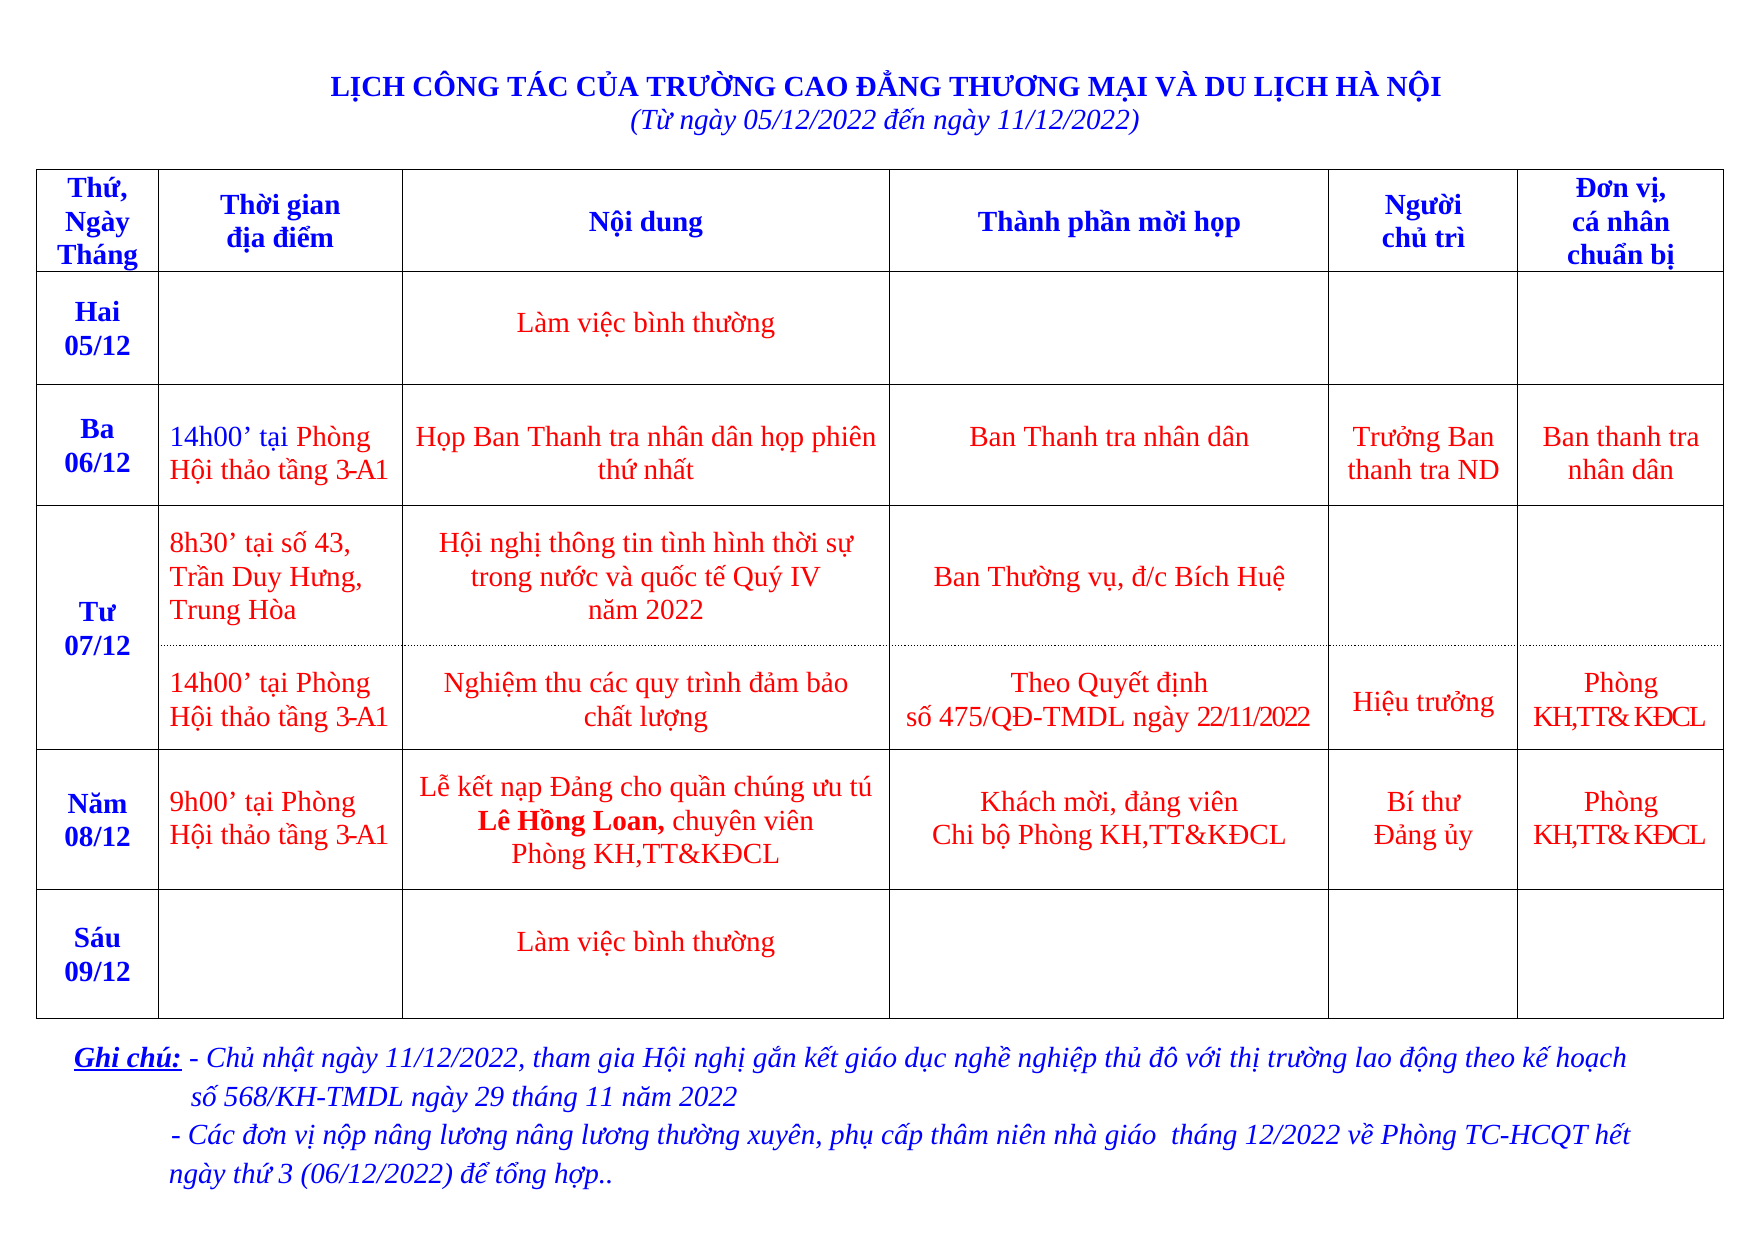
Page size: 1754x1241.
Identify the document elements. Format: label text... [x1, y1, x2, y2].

table_cell Hai 05/12 [37, 272, 158, 384]
table_header Thời gian địa điểm [159, 170, 402, 271]
text - Các đơn vị nộp nâng lương nâng lương thường xuyên, phụ cấp thâm niên nhà giáo tháng 12/2022 về Phòng TC-HCQT hết ngày thứ 3 (06/12/2022) để tổng hợp.. [74, 1117, 1698, 1189]
table_cell [1518, 506, 1723, 645]
table_cell [1329, 890, 1517, 1017]
table_header Thứ, Ngày Tháng [37, 170, 158, 271]
text (Từ ngày 05/12/2022 đến ngày 11/12/2022) [74, 102, 1698, 136]
table_cell 14h00’ tại Phòng Hội thảo tầng 3-A1 [159, 385, 402, 505]
table_header Thành phần mời họp [890, 170, 1328, 271]
table_cell Hiệu trưởng [1329, 645, 1517, 749]
table_cell [1329, 272, 1517, 384]
table_cell Ban Thanh tra nhân dân [890, 385, 1328, 505]
text LỊCH CÔNG TÁC CỦA TRƯỜNG CAO ĐẲNG THƯƠNG MẠI VÀ DU LỊCH HÀ NỘI [74, 69, 1698, 102]
table_cell Nghiệm thu các quy trình đảm bảo chất lượng [403, 645, 889, 749]
table_cell Ba 06/12 [37, 385, 158, 505]
table_cell Bí thư Đảng ủy [1329, 750, 1517, 889]
table_cell Ban thanh tra nhân dân [1518, 385, 1723, 505]
table_cell Sáu 09/12 [37, 890, 158, 1017]
table_cell Theo Quyết định số 475/QĐ-TMDL ngày 22/11/2022 [890, 645, 1328, 749]
table_cell [890, 272, 1328, 384]
table_cell [1329, 506, 1517, 645]
table_cell [1518, 272, 1723, 384]
table_header Nội dung [403, 170, 889, 271]
table_cell [159, 272, 402, 384]
table_cell 14h00’ tại Phòng Hội thảo tầng 3-A1 [159, 645, 402, 749]
table_header Đơn vị, cá nhân chuẩn bị [1518, 170, 1723, 271]
table_cell Làm việc bình thường [403, 272, 889, 384]
table_cell [1518, 890, 1723, 1017]
table_cell Phòng KH,TT& KĐCL [1518, 750, 1723, 889]
table_cell 9h00’ tại Phòng Hội thảo tầng 3-A1 [159, 750, 402, 889]
table_cell Tư 07/12 [37, 506, 158, 749]
table_cell Phòng KH,TT& KĐCL [1518, 645, 1723, 749]
table_cell [890, 890, 1328, 1017]
table_cell Lễ kết nạp Đảng cho quần chúng ưu tú Lê Hồng Loan, chuyên viên Phòng KH,TT&KĐCL [403, 750, 889, 889]
table_header Người chủ trì [1329, 170, 1517, 271]
table_cell Họp Ban Thanh tra nhân dân họp phiên thứ nhất [403, 385, 889, 505]
table_cell 8h30’ tại số 43, Trần Duy Hưng, Trung Hòa [159, 506, 402, 645]
table_cell Hội nghị thông tin tình hình thời sự trong nước và quốc tế Quý IV năm 2022 [403, 506, 889, 645]
table_cell Trưởng Ban thanh tra ND [1329, 385, 1517, 505]
table_cell [159, 890, 402, 1017]
text Ghi chú: - Chủ nhật ngày 11/12/2022, tham gia Hội nghị gắn kết giáo dục nghề nghiệp thủ đô với thị trường lao động theo kế hoạch số 568/KH-TMDL ngày 29 tháng 11 năm 2022 [74, 1040, 1698, 1112]
table_cell Năm 08/12 [37, 750, 158, 889]
table_cell Làm việc bình thường [403, 890, 889, 1017]
table_cell Khách mời, đảng viên Chi bộ Phòng KH,TT&KĐCL [890, 750, 1328, 889]
table_cell Ban Thường vụ, đ/c Bích Huệ [890, 506, 1328, 645]
